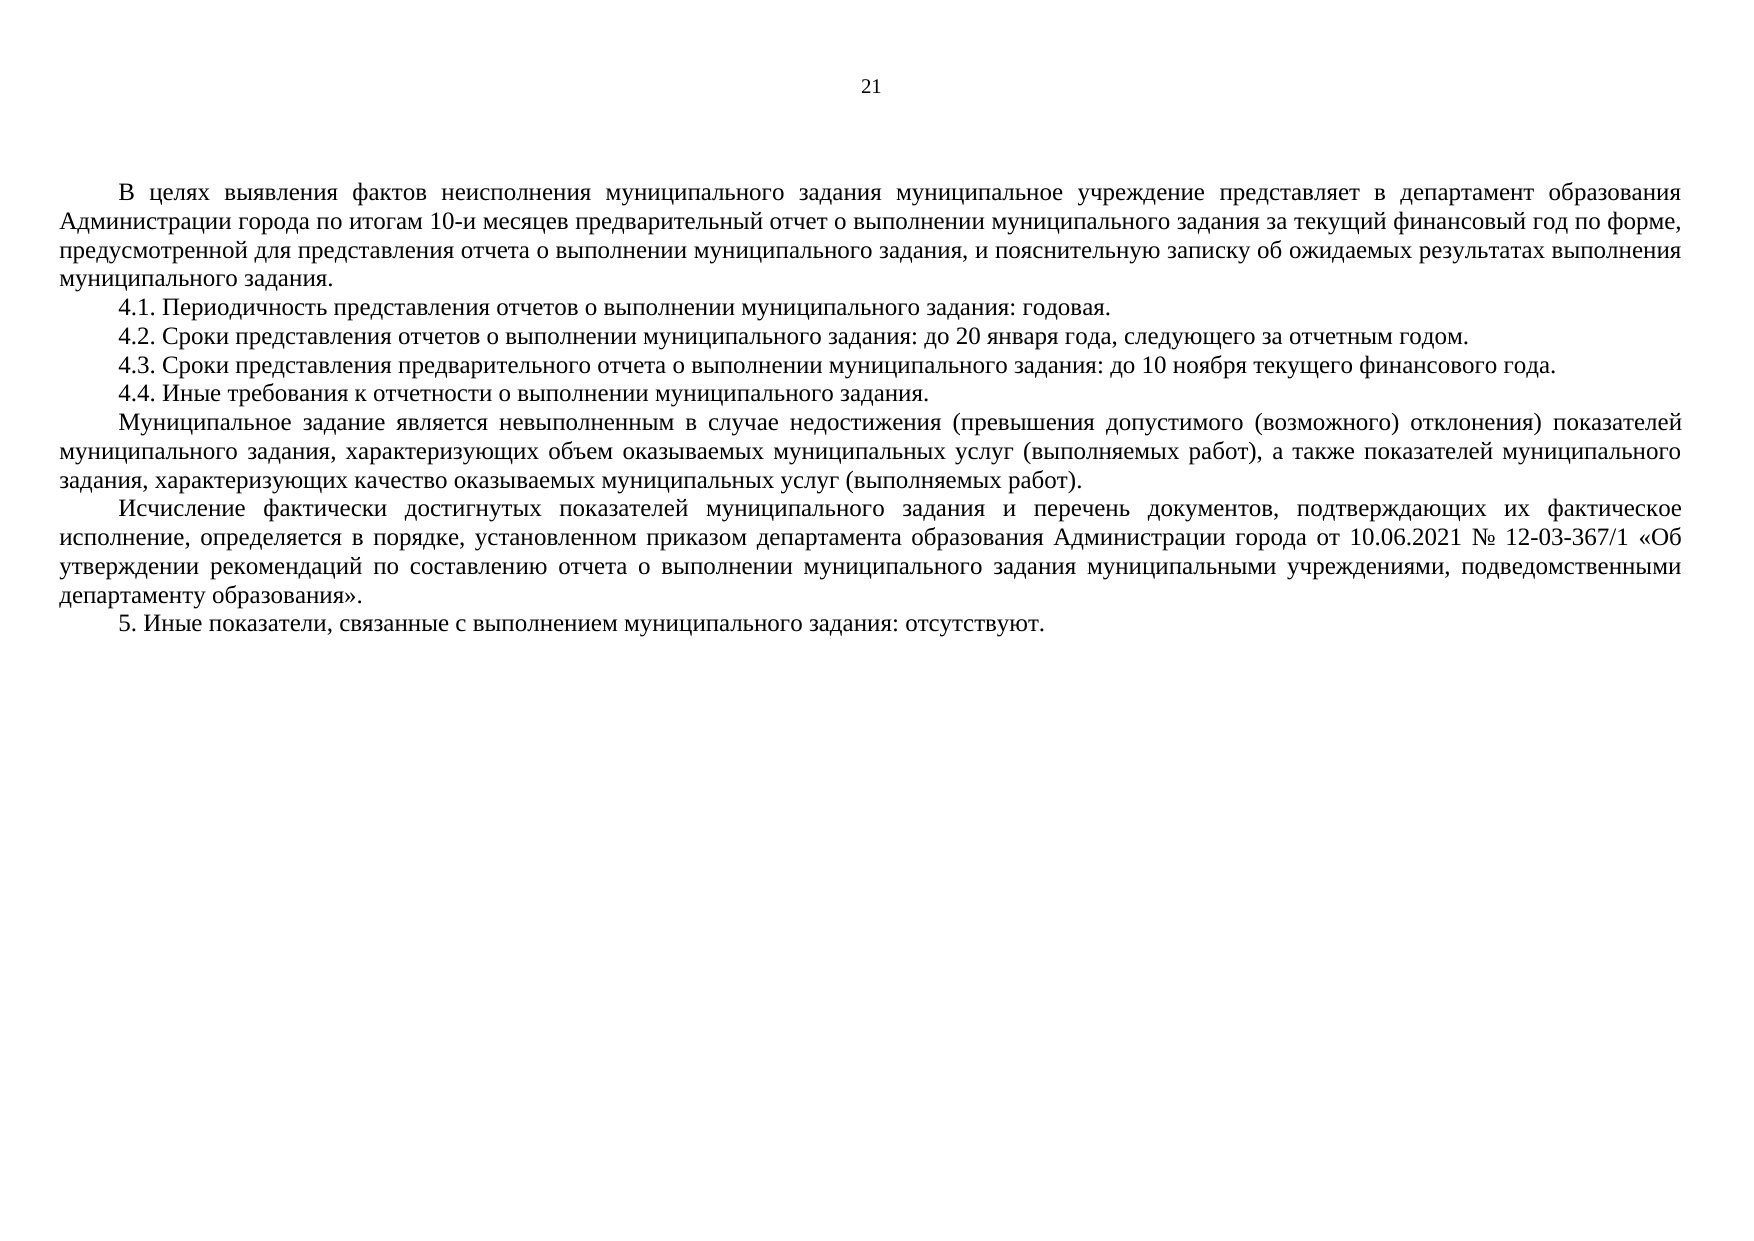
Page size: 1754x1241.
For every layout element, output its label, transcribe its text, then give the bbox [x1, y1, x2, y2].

text 5. Иные показатели, связанные с выполнением муниципального задания: отсутствуют. [59, 608, 1683, 637]
text 4.2. Сроки представления отчетов о выполнении муниципального задания: до 20 января года, следующего за отчетным годом. [59, 321, 1683, 350]
text Исчисление фактически достигнутых показателей муниципального задания и перечень документов, подтверждающих их фактическое исполнение, определяется в порядке, установленном приказом департамента образования Администрации города от 10.06.2021 № 12-03-367/1 «Об утверждении рекомендаций по составлению отчета о выполнении муниципального задания муниципальными учреждениями, подведомственными департаменту образования». [59, 493, 1683, 608]
text 4.1. Периодичность представления отчетов о выполнении муниципального задания: годовая. [59, 292, 1683, 321]
text 4.4. Иные требования к отчетности о выполнении муниципального задания. [59, 378, 1683, 407]
text 4.3. Сроки представления предварительного отчета о выполнении муниципального задания: до 10 ноября текущего финансового года. [59, 350, 1683, 378]
text В целях выявления фактов неисполнения муниципального задания муниципальное учреждение представляет в департамент образования Администрации города по итогам 10-и месяцев предварительный отчет о выполнении муниципального задания за текущий финансовый год по форме, предусмотренной для представления отчета о выполнении муниципального задания, и пояснительную записку об ожидаемых результатах выполнения муниципального задания. [59, 177, 1683, 292]
text Муниципальное задание является невыполненным в случае недостижения (превышения допустимого (возможного) отклонения) показателей муниципального задания, характеризующих объем оказываемых муниципальных услуг (выполняемых работ), а также показателей муниципального задания, характеризующих качество оказываемых муниципальных услуг (выполняемых работ). [59, 407, 1683, 493]
